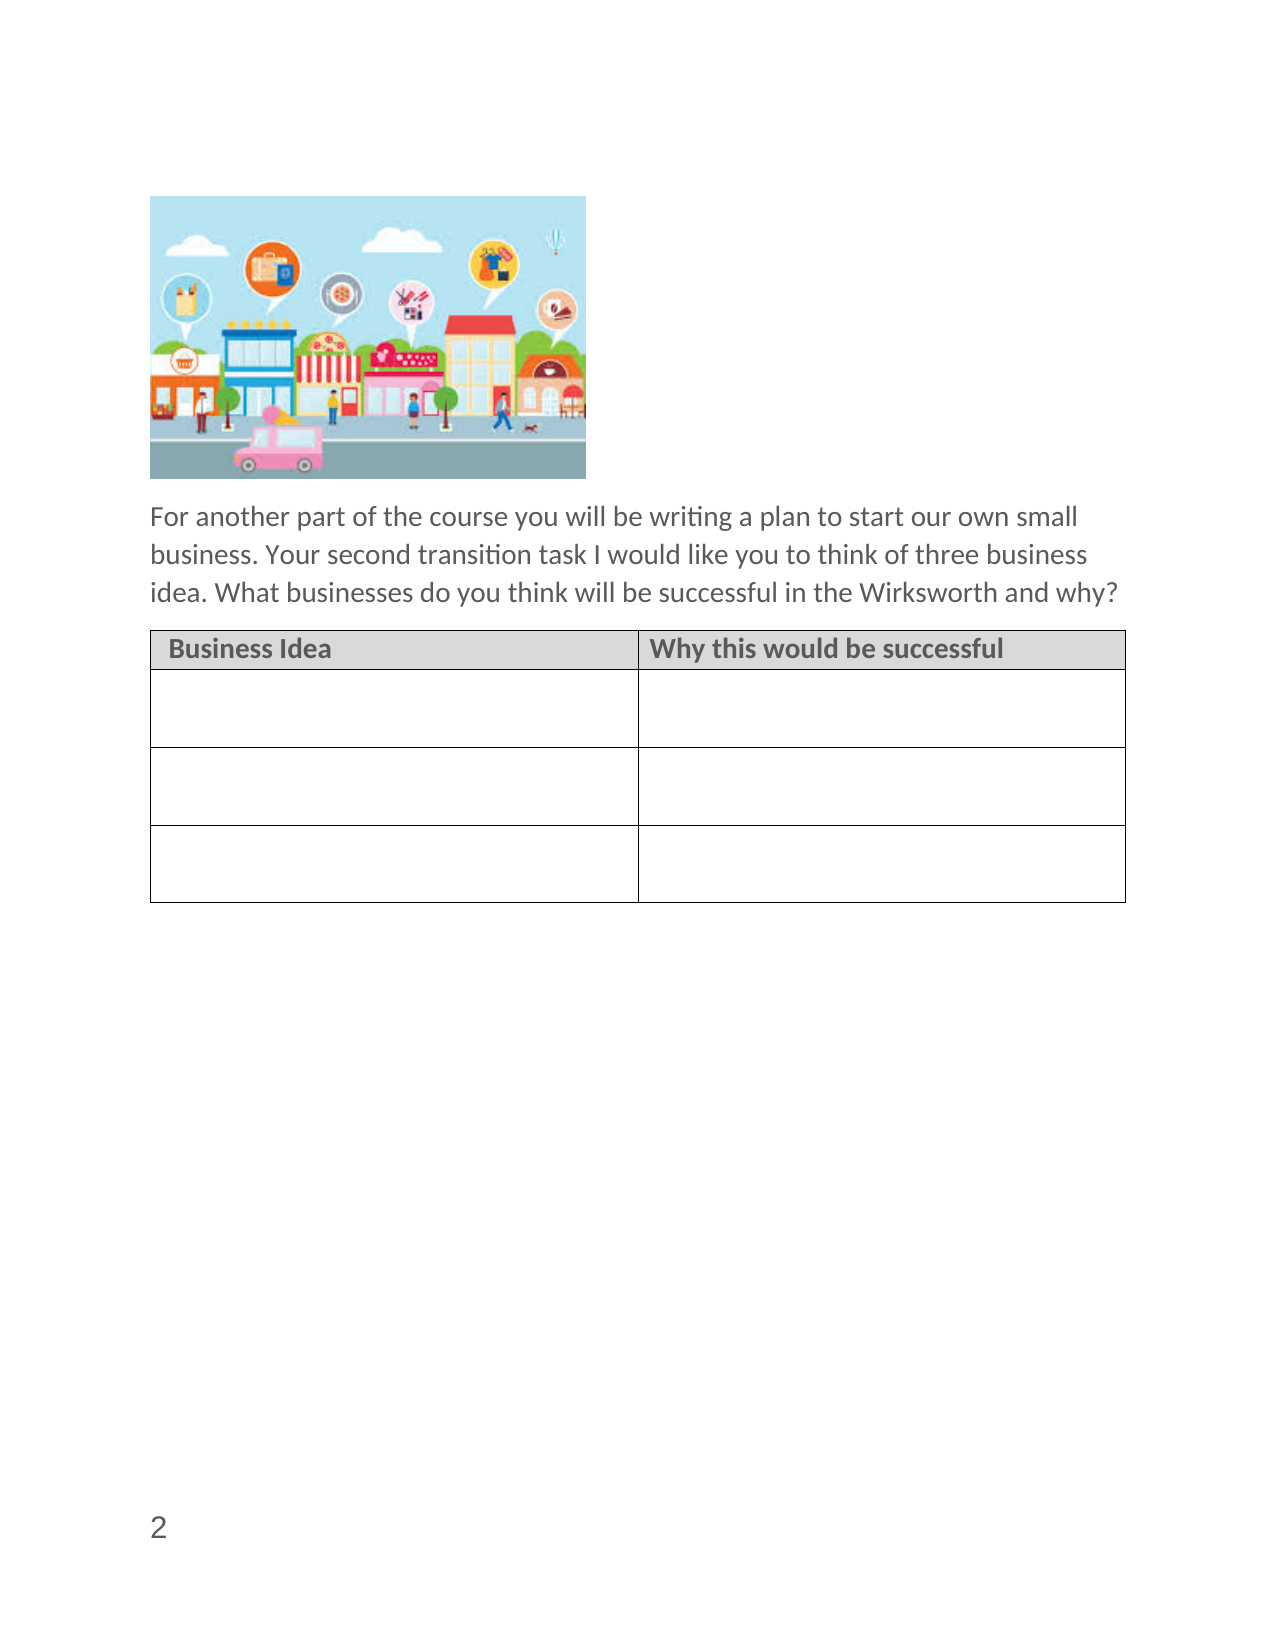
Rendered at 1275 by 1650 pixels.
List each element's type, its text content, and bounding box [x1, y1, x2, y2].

table_cell [639, 670, 1125, 747]
table_cell [639, 826, 1125, 902]
table_cell [151, 748, 638, 824]
table_header Why this would be successful [639, 631, 1125, 669]
table_cell [151, 826, 638, 902]
table_cell [639, 748, 1125, 824]
picture [150, 196, 586, 479]
table_cell [151, 670, 638, 747]
table_header Business Idea [151, 631, 638, 669]
text For another part of the course you will be writing a plan to start our own small business. Your second transition task I would like you to think of three business idea. What businesses do you think will be successful in the Wirksworth and why? [150, 498, 1125, 610]
